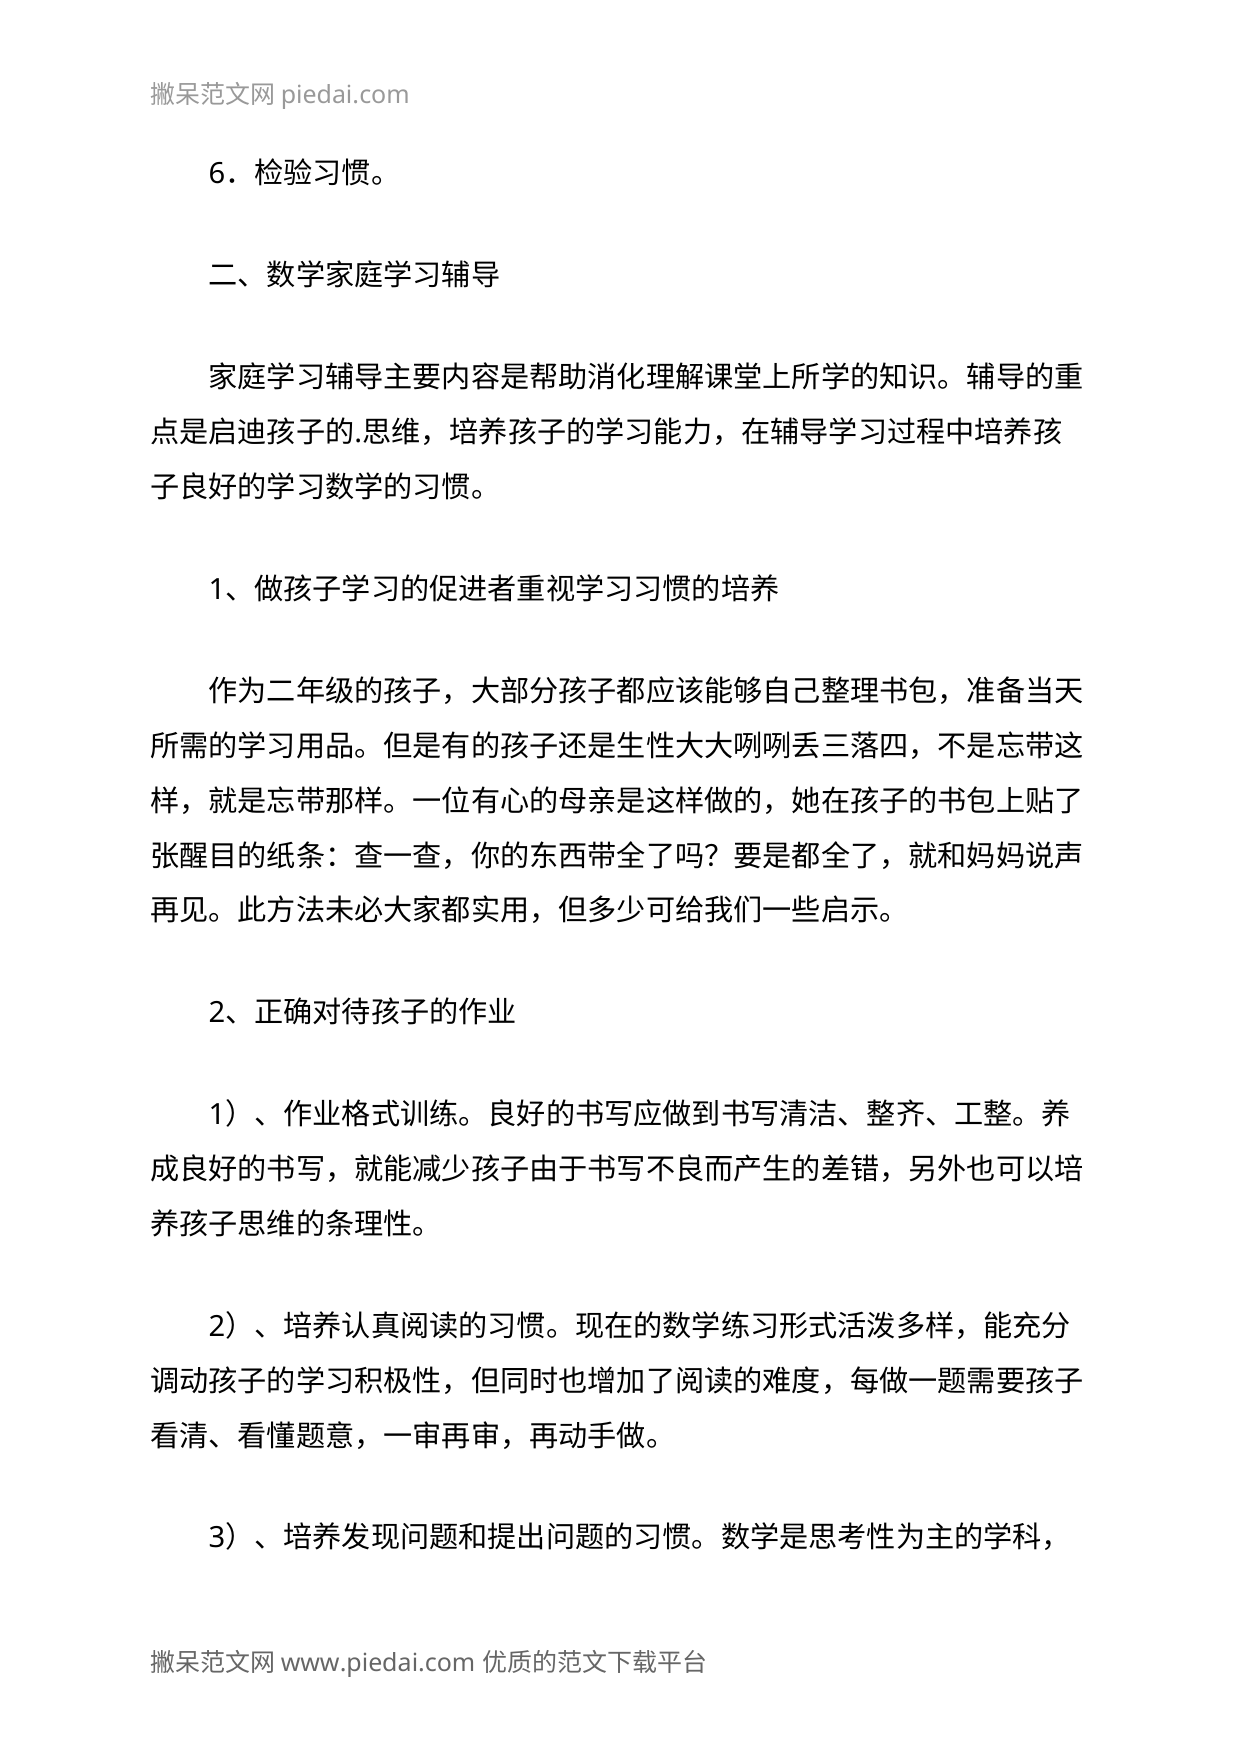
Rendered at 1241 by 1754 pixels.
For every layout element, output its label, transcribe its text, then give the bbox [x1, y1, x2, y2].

text 1）、作业格式训练。良好的书写应做到书写清洁、整齐、工整。养成良好的书写，就能减少孩子由于书写不良而产生的差错，另外也可以培养孩子思维的条理性。 [150, 1091, 1090, 1243]
text 作为二年级的孩子，大部分孩子都应该能够自己整理书包，准备当天所需的学习用品。但是有的孩子还是生性大大咧咧丢三落四，不是忘带这样，就是忘带那样。一位有心的母亲是这样做的，她在孩子的书包上贴了张醒目的纸条：查一查，你的东西带全了吗？要是都全了，就和妈妈说声再见。此方法未必大家都实用，但多少可给我们一些启示。 [150, 667, 1090, 929]
text 2）、培养认真阅读的习惯。现在的数学练习形式活泼多样，能充分调动孩子的学习积极性，但同时也增加了阅读的难度，每做一题需要孩子看清、看懂题意，一审再审，再动手做。 [150, 1302, 1090, 1454]
text 2、正确对待孩子的作业 [150, 989, 1090, 1031]
text 家庭学习辅导主要内容是帮助消化理解课堂上所学的知识。辅导的重点是启迪孩子的.思维，培养孩子的学习能力，在辅导学习过程中培养孩子良好的学习数学的习惯。 [150, 354, 1090, 506]
text 1、做孩子学习的促进者重视学习习惯的培养 [150, 565, 1090, 608]
text 6．检验习惯。 [150, 150, 1090, 192]
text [150, 1514, 1090, 1556]
text 二、数学家庭学习辅导 [150, 252, 1090, 294]
